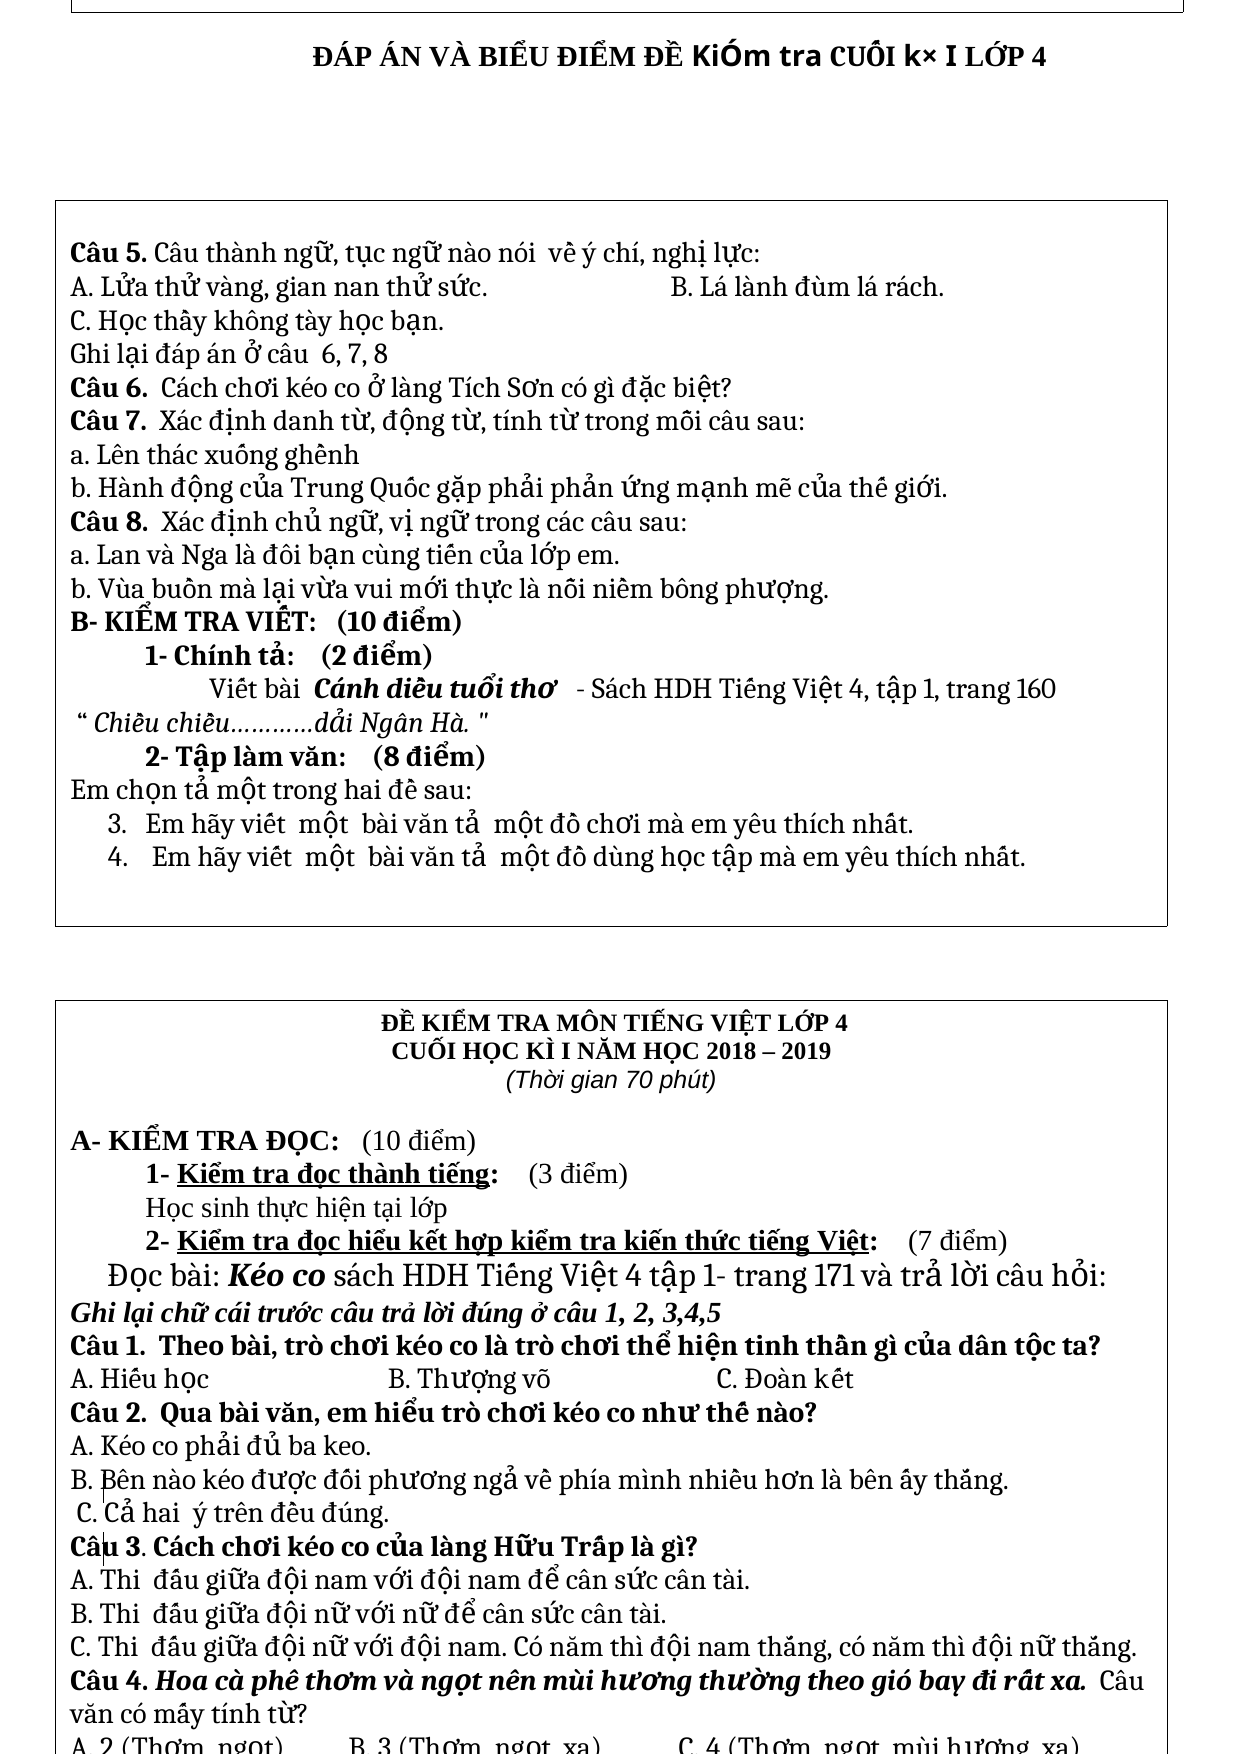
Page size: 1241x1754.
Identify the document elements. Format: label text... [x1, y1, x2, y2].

text ĐÁP ÁN VÀ BIỂU ĐIỂM ĐỀ KiÓm tra CUỐI k× I LỚP 4 [118, 35, 1240, 75]
